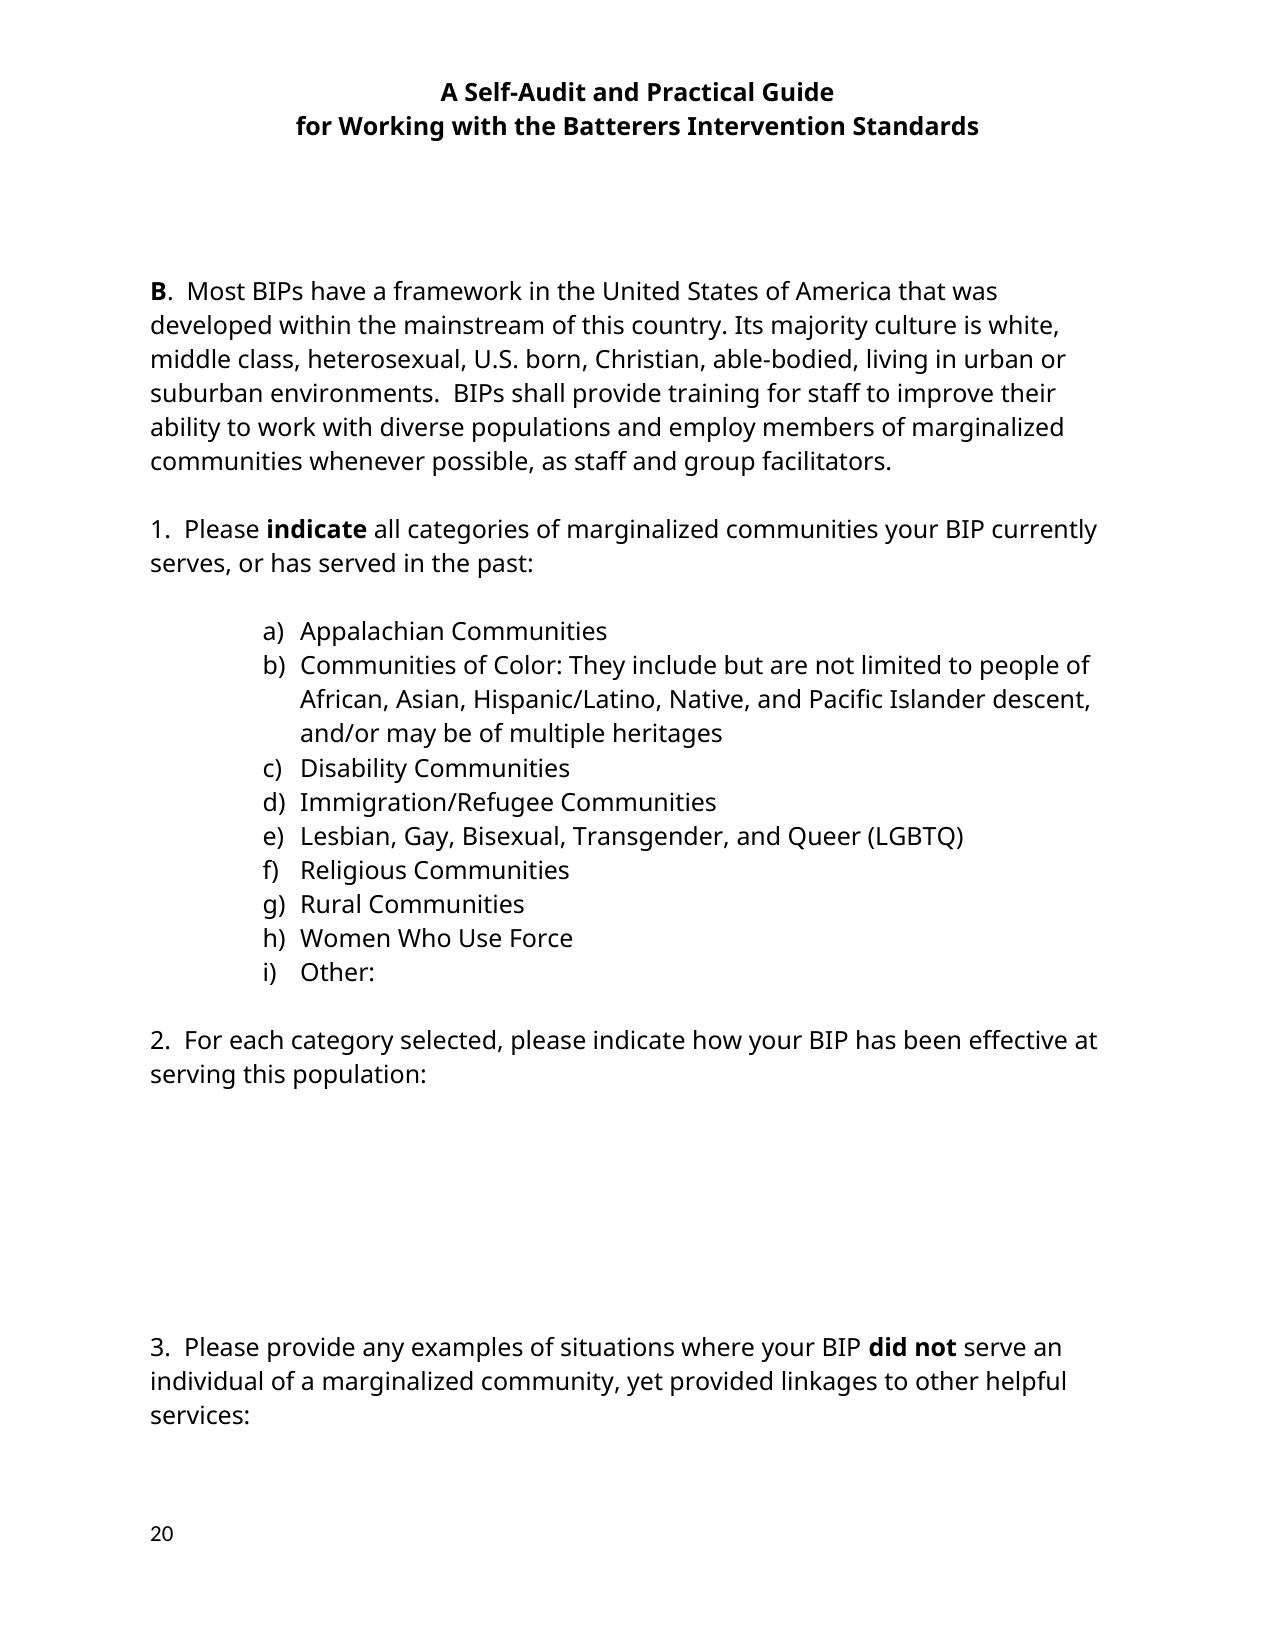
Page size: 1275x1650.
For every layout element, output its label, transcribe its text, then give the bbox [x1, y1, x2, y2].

list Other: [262, 954, 1125, 989]
text B. Most BIPs have a framework in the United States of America that was developed within the mainstream of this country. Its majority culture is white, middle class, heterosexual, U.S. born, Christian, able-bodied, living in urban or suburban environments. BIPs shall provide training for staff to improve their ability to work with diverse populations and employ members of marginalized communities whenever possible, as staff and group facilitators. [150, 273, 1125, 478]
list Disability Communities [262, 750, 1125, 784]
list Women Who Use Force [262, 921, 1125, 954]
list Immigration/Refugee Communities [262, 784, 1125, 818]
list Communities of Color: They include but are not limited to people of African, Asian, Hispanic/Latino, Native, and Pacific Islander descent, and/or may be of multiple heritages [262, 648, 1125, 750]
list Religious Communities [262, 852, 1125, 886]
list Appalachian Communities [262, 614, 1125, 648]
list Rural Communities [262, 886, 1125, 921]
text 3. Please provide any examples of situations where your BIP did not serve an individual of a marginalized community, yet provided linkages to other helpful services: [150, 1329, 1125, 1431]
text 2. For each category selected, please indicate how your BIP has been effective at serving this population: [150, 1023, 1125, 1091]
list Lesbian, Gay, Bisexual, Transgender, and Queer (LGBTQ) [262, 818, 1125, 852]
text 1. Please indicate all categories of marginalized communities your BIP currently serves, or has served in the past: [150, 512, 1125, 580]
